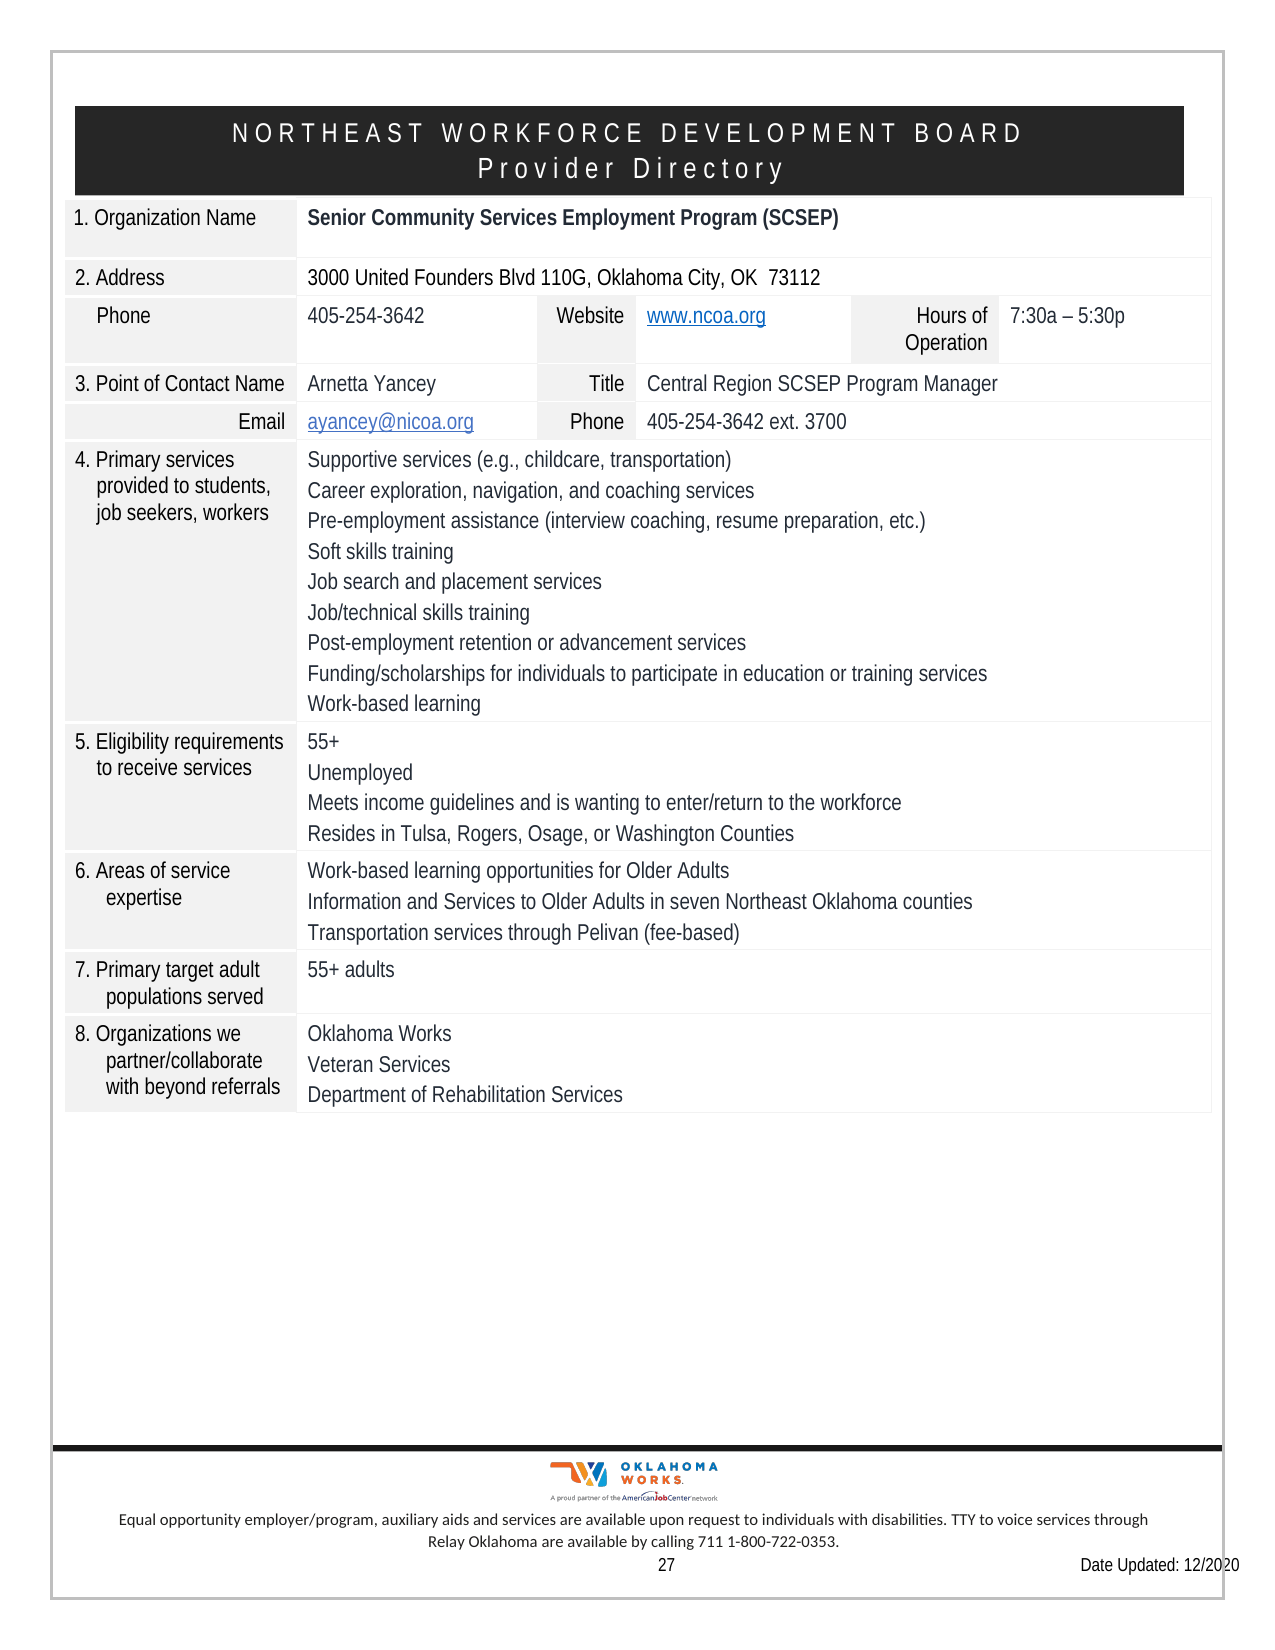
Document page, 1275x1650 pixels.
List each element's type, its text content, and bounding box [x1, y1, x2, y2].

table_cell 55+ adults [297, 950, 1211, 1013]
table_cell 6. Areas of service expertise [65, 853, 296, 949]
table_cell Arnetta Yancey [297, 364, 537, 401]
table_cell Oklahoma Works Veteran Services Department of Rehabilitation Services [297, 1014, 1211, 1112]
table_cell 405-254-3642 [297, 296, 537, 363]
table_cell 4. Primary services provided to students, job seekers, workers [65, 442, 296, 721]
table_cell ayancey@nicoa.org [297, 402, 537, 439]
table_cell 5. Eligibility requirements to receive services [65, 724, 296, 850]
table_cell Central Region SCSEP Program Manager [636, 364, 1211, 401]
table_cell 7. Primary target adult populations served [65, 952, 296, 1013]
table_cell Work-based learning opportunities for Older Adults Information and Services to Older Adults in seven Northeast Oklahoma counties Transportation services through Pelivan (fee-based) [297, 851, 1211, 949]
table_cell 405-254-3642 ext. 3700 [636, 402, 1211, 439]
table_cell 3. Point of Contact Name [65, 366, 296, 401]
table_cell Supportive services (e.g., childcare, transportation) Career exploration, navigation, and coaching services Pre-employment assistance (interview coaching, resume preparation, etc.) Soft skills training Job search and placement services Job/technical skills training Post-employment retention or advancement services Funding/scholarships for individuals to participate in education or training services Work-based learning [297, 440, 1211, 721]
table_cell Website [538, 296, 635, 363]
table_cell 8. Organizations we partner/collaborate with beyond referrals [65, 1016, 296, 1112]
table_cell 2. Address [65, 260, 296, 295]
table_cell Phone [65, 298, 296, 363]
table_cell 7:30a – 5:30p [999, 296, 1211, 363]
table_cell Email [65, 404, 296, 439]
table_cell 3000 United Founders Blvd 110G, Oklahoma City, OK 73112 [297, 258, 1211, 295]
table_cell Hours of Operation [852, 296, 998, 363]
table_cell 55+ Unemployed Meets income guidelines and is wanting to enter/return to the workforce Resides in Tulsa, Rogers, Osage, or Washington Counties [297, 722, 1211, 850]
picture [546, 1456, 721, 1507]
table_cell Title [538, 364, 635, 401]
table_cell www.ncoa.org [636, 296, 851, 363]
table_cell Phone [538, 402, 635, 439]
table_header 1. Organization Name [65, 200, 296, 257]
table_header Senior Community Services Employment Program (SCSEP) [297, 198, 1211, 257]
